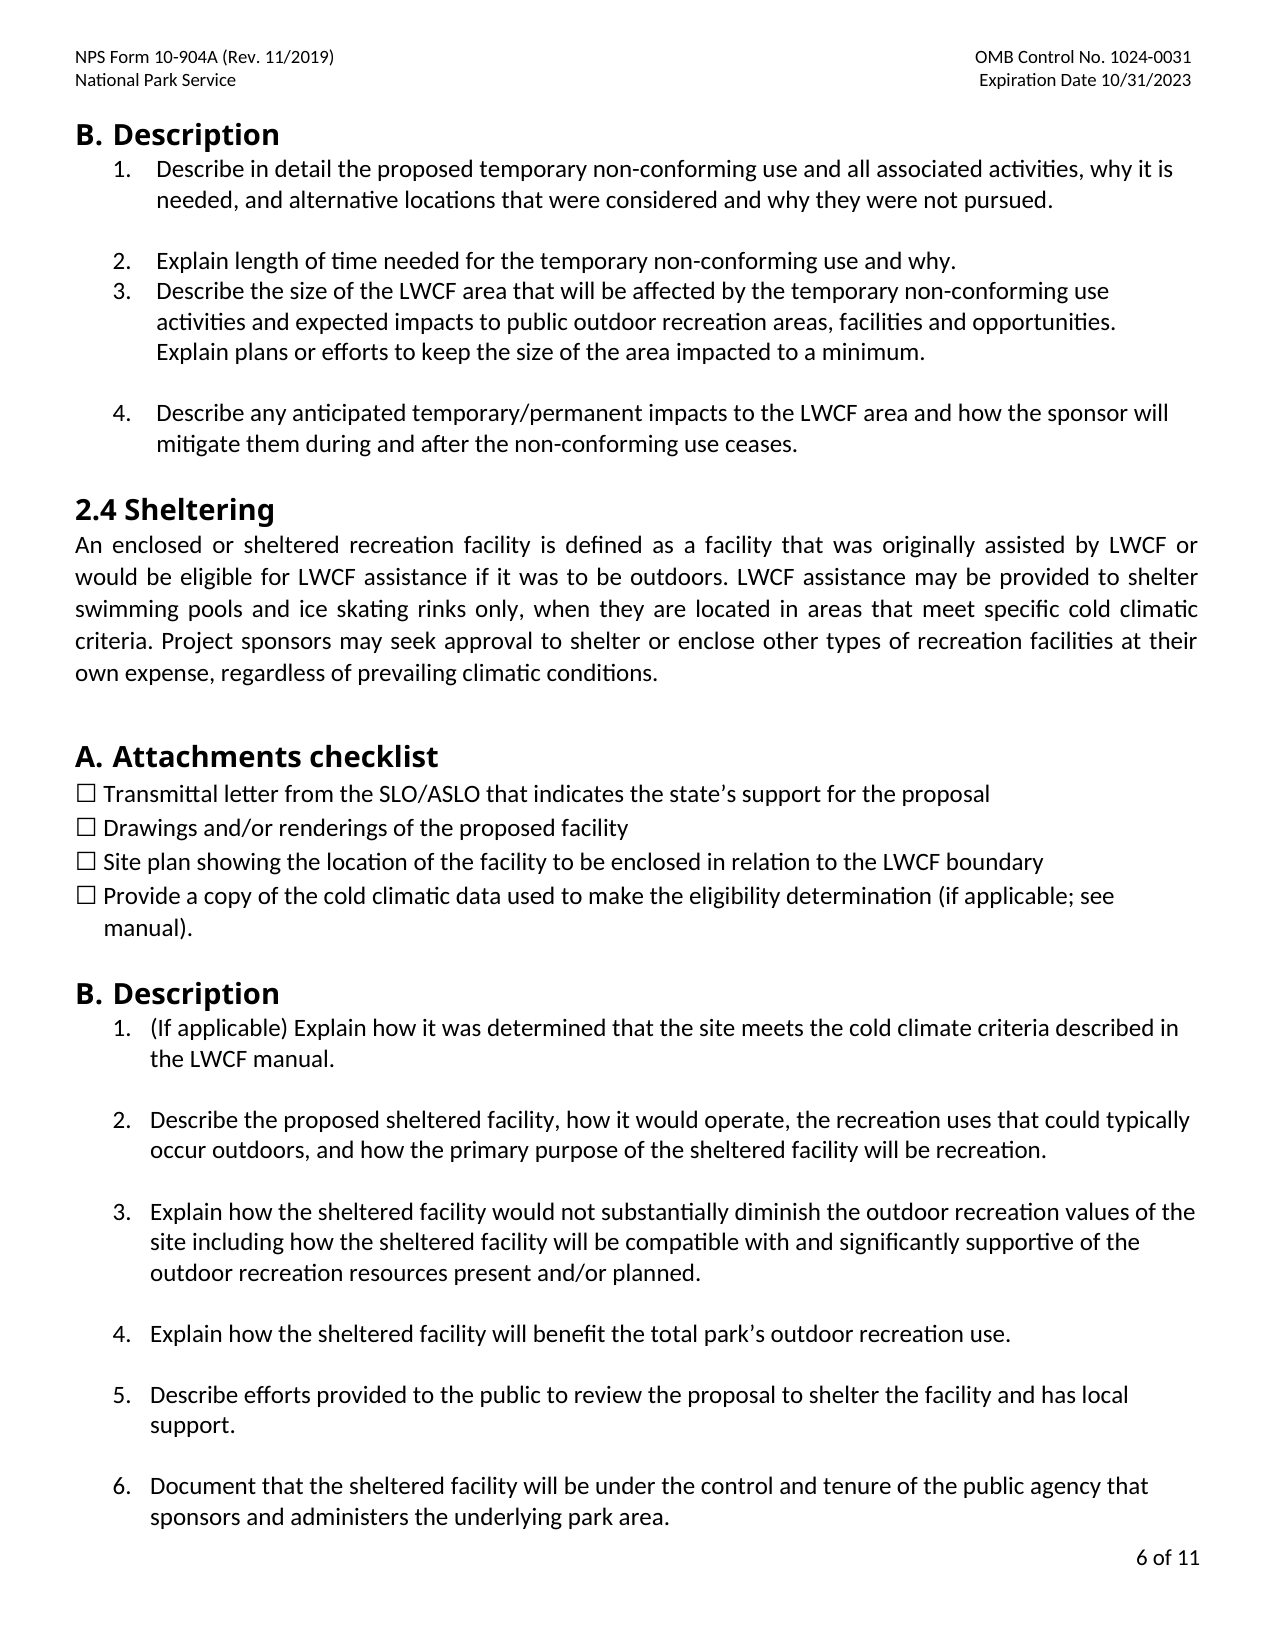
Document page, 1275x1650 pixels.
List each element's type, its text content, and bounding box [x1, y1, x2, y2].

list Explain length of time needed for the temporary non-conforming use and why. [112, 245, 1200, 276]
text manual). [75, 912, 1200, 942]
text Drawings and/or renderings of the proposed facility [75, 810, 1200, 844]
list Describe any anticipated temporary/permanent impacts to the LWCF area and how the sponsor will mitigate them during and after the non-conforming use ceases. [112, 398, 1200, 459]
list Describe in detail the proposed temporary non-conforming use and all associated activities, why it is needed, and alternative locations that were considered and why they were not pursued. [112, 153, 1200, 214]
subtitle Description [75, 114, 1200, 153]
subtitle Description [75, 973, 1200, 1013]
list (If applicable) Explain how it was determined that the site meets the cold climate criteria described in the LWCF manual. [112, 1013, 1200, 1074]
list Describe the proposed sheltered facility, how it would operate, the recreation uses that could typically occur outdoors, and how the primary purpose of the sheltered facility will be recreation. [112, 1104, 1200, 1165]
text Site plan showing the location of the facility to be enclosed in relation to the LWCF boundary [75, 844, 1200, 878]
list Explain how the sheltered facility would not substantially diminish the outdoor recreation values of the site including how the sheltered facility will be compatible with and significantly supportive of the outdoor recreation resources present and/or planned. [112, 1196, 1200, 1287]
subtitle 2.4 Sheltering [75, 489, 1200, 529]
subtitle Attachments checklist [75, 736, 1200, 776]
list Describe efforts provided to the public to review the proposal to shelter the facility and has local support. [112, 1379, 1200, 1440]
text Transmittal letter from the SLO/ASLO that indicates the state’s support for the proposal [75, 776, 1200, 810]
text An enclosed or sheltered recreation facility is defined as a facility that was originally assisted by LWCF or would be eligible for LWCF assistance if it was to be outdoors. LWCF assistance may be provided to shelter swimming pools and ice skating rinks only, when they are located in areas that meet specific cold climatic criteria. Project sponsors may seek approval to shelter or enclose other types of recreation facilities at their own expense, regardless of prevailing climatic conditions. [75, 529, 1200, 687]
list Explain how the sheltered facility will benefit the total park’s outdoor recreation use. [112, 1318, 1200, 1348]
list Document that the sheltered facility will be under the control and tenure of the public agency that sponsors and administers the underlying park area. [112, 1470, 1200, 1531]
text Provide a copy of the cold climatic data used to make the eligibility determination (if applicable; see [75, 878, 1200, 912]
list Describe the size of the LWCF area that will be affected by the temporary non-conforming use activities and expected impacts to public outdoor recreation areas, facilities and opportunities. Explain plans or efforts to keep the size of the area impacted to a minimum. [112, 276, 1200, 367]
